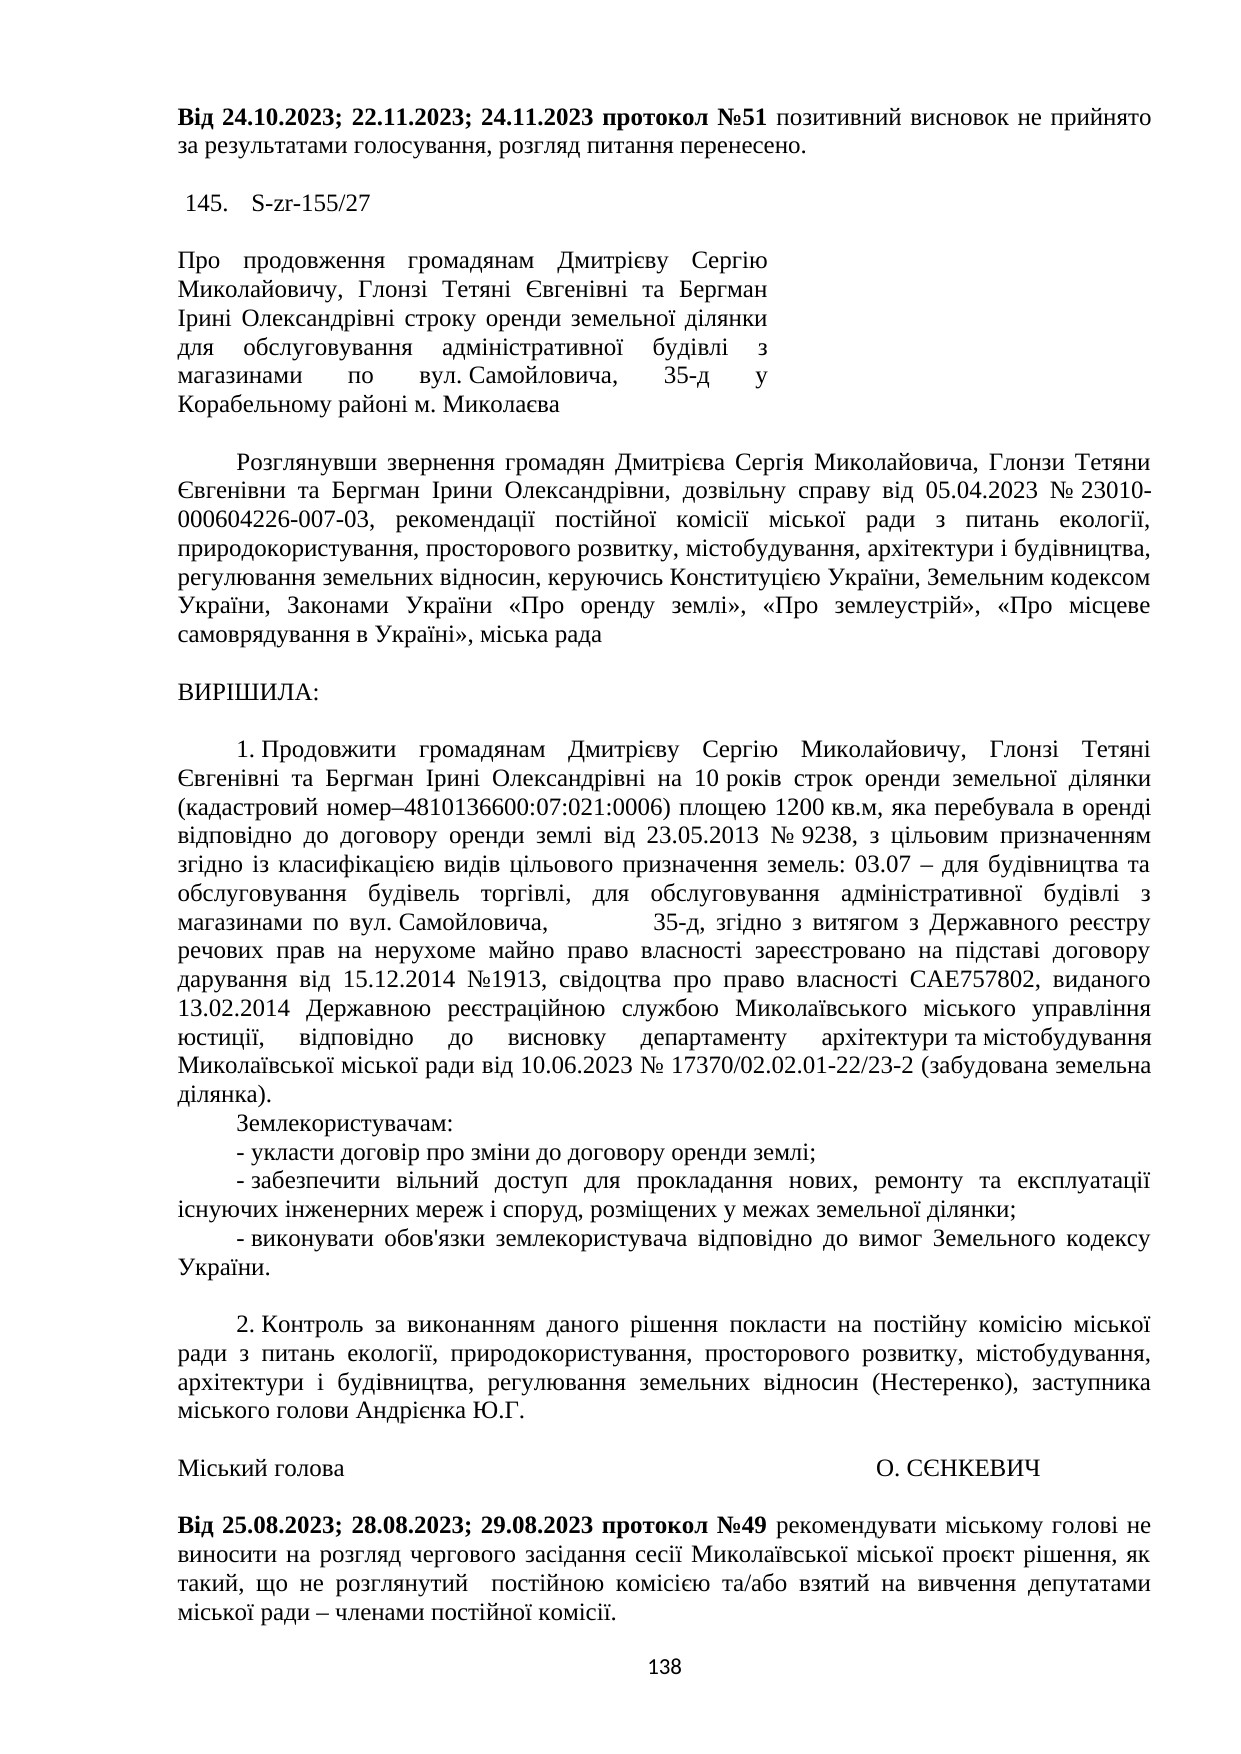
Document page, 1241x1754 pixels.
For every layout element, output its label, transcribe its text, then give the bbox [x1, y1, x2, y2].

text Від 24.10.2023; 22.11.2023; 24.11.2023 протокол №51 позитивний висновок не прийнято за результатами голосування, розгляд питання перенесено. [177, 102, 1152, 159]
list S-zr-155/27 [184, 188, 1152, 217]
text Розглянувши звернення громадян Дмитрієва Сергія Миколайовича, Глонзи Тетяни Євгенівни та Бергман Ірини Олександрівни, дозвільну справу від 05.04.2023 № 23010-000604226-007-03, рекомендації постійної комісії міської ради з питань екології, природокористування, просторового розвитку, містобудування, архітектури і будівництва, регулювання земельних відносин, керуючись Конституцією України, Земельним кодексом України, Законами України «Про оренду землі», «Про землеустрій», «Про місцеве самоврядування в Україні», міська рада [177, 447, 1152, 648]
text 1. Продовжити громадянам Дмитрієву Сергію Миколайовичу, Глонзі Тетяні Євгенівні та Бергман Ірині Олександрівні на 10 років строк оренди земельної ділянки (кадастровий номер–4810136600:07:021:0006) площею 1200 кв.м, яка перебувала в оренді відповідно до договору оренди землі від 23.05.2013 № 9238, з цільовим призначенням згідно із класифікацією видів цільового призначення земель: 03.07 – для будівництва та обслуговування будівель торгівлі, для обслуговування адміністративної будівлі з магазинами по вул. Самойловича, 35-д, згідно з витягом з Державного реєстру речових прав на нерухоме майно право власності зареєстровано на підставі договору дарування від 15.12.2014 №1913, свідоцтва про право власності САЕ757802, виданого 13.02.2014 Державною реєстраційною службою Миколаївського міського управління юстиції, відповідно до висновку департаменту архітектури та містобудування Миколаївської міської ради від 10.06.2023 № 17370/02.02.01-22/23-2 (забудована земельна ділянка). [177, 734, 1152, 1108]
text Про продовження громадянам Дмитрієву Сергію Миколайовичу, Глонзі Тетяні Євгенівні та Бергман Ірині Олександрівні строку оренди земельної ділянки для обслуговування адміністративної будівлі з магазинами по вул. Самойловича, 35-д у Корабельному районі м. Миколаєва [177, 246, 768, 418]
text - виконувати обов'язки землекористувача відповідно до вимог Земельного кодексу України. [177, 1223, 1152, 1281]
text 2. Контроль за виконанням даного рішення покласти на постійну комісію міської ради з питань екології, природокористування, просторового розвитку, містобудування, архітектури і будівництва, регулювання земельних відносин (Нестеренко), заступника міського голови Андрієнка Ю.Г. [177, 1309, 1152, 1424]
text Землекористувачам: [177, 1108, 1152, 1137]
text - укласти договір про зміни до договору оренди землі; [177, 1137, 1152, 1166]
text Міський голова О. СЄНКЕВИЧ [177, 1453, 1152, 1482]
text ВИРІШИЛА: [177, 677, 1152, 706]
text Від 25.08.2023; 28.08.2023; 29.08.2023 протокол №49 рекомендувати міському голові не виносити на розгляд чергового засідання сесії Миколаївської міської проєкт рішення, як такий, що не розглянутий постійною комісією та/або взятий на вивчення депутатами міської ради – членами постійної комісії. [177, 1511, 1152, 1626]
text - забезпечити вільний доступ для прокладання нових, ремонту та експлуатації існуючих інженерних мереж і споруд, розміщених у межах земельної ділянки; [177, 1166, 1152, 1223]
